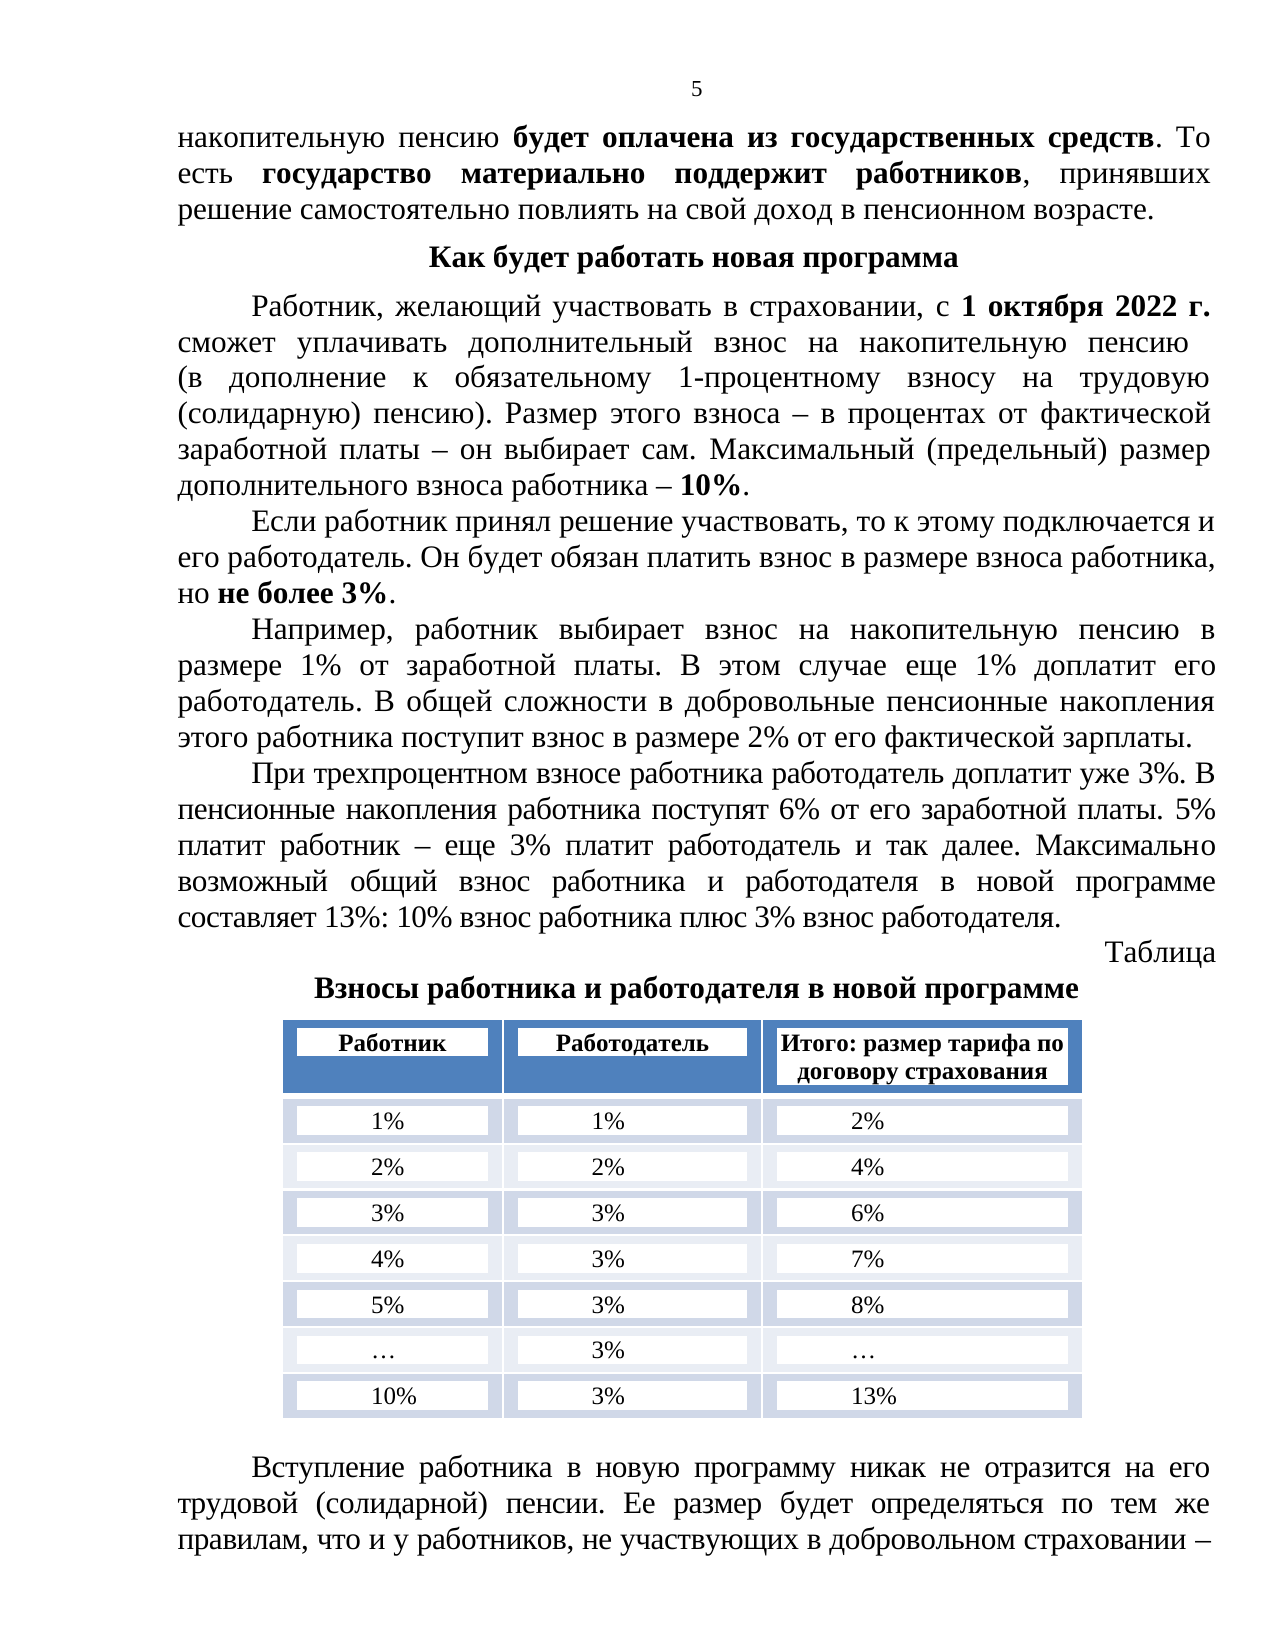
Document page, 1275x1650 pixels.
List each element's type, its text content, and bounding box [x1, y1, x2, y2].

table_cell 3% [504, 1191, 761, 1234]
text Как будет работать новая программа [177, 238, 1211, 274]
table_cell 2% [504, 1145, 761, 1188]
text Взносы работника и работодателя в новой программе [177, 970, 1216, 1006]
table_cell 4% [283, 1236, 502, 1280]
table_cell 13% [763, 1374, 1082, 1418]
table_header Работник [283, 1020, 502, 1093]
table_cell 5% [283, 1282, 502, 1326]
table_cell 3% [504, 1328, 761, 1372]
table_cell 10% [283, 1374, 502, 1418]
text При трехпроцентном взносе работника работодатель доплатит уже 3%. В пенсионные накопления работника поступят 6% от его заработной платы. 5% платит работник – еще 3% платит работодатель и так далее. Максимально возможный общий взнос работника и работодателя в новой программе составляет 13%: 10% взнос работника плюс 3% взнос работодателя. [177, 754, 1216, 934]
table_cell 1% [283, 1099, 502, 1143]
table_cell 3% [504, 1282, 761, 1326]
table_cell 4% [763, 1145, 1082, 1188]
table_cell … [763, 1328, 1082, 1372]
table_header Итого: размер тарифа по договору страхования [763, 1020, 1082, 1093]
table_header Работодатель [504, 1020, 761, 1093]
table_cell 7% [763, 1236, 1082, 1280]
text Работник, желающий участвовать в страховании, с 1 октября 2022 г. сможет уплачивать дополнительный взнос на накопительную пенсию (в дополнение к обязательному 1-процентному взносу на трудовую (солидарную) пенсию). Размер этого взноса – в процентах от фактической заработной платы – он выбирает сам. Максимальный (предельный) размер дополнительного взноса работника – 10%. [177, 287, 1211, 502]
table_cell 6% [763, 1191, 1082, 1234]
table_cell 3% [504, 1374, 761, 1418]
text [177, 1448, 1211, 1556]
table_cell 2% [763, 1099, 1082, 1143]
text Например, работник выбирает взнос на накопительную пенсию в размере 1% от заработной платы. В этом случае еще 1% доплатит его работодатель. В общей сложности в добровольные пенсионные накопления этого работника поступит взнос в размере 2% от его фактической зарплаты. [177, 610, 1216, 754]
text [177, 118, 1211, 226]
table_cell 2% [283, 1145, 502, 1188]
table_cell … [283, 1328, 502, 1372]
table_cell 3% [504, 1236, 761, 1280]
table_cell 3% [283, 1191, 502, 1234]
table_cell 1% [504, 1099, 761, 1143]
table_cell 8% [763, 1282, 1082, 1326]
text Если работник принял решение участвовать, то к этому подключается и его работодатель. Он будет обязан платить взнос в размере взноса работника, но не более 3%. [177, 502, 1216, 610]
text Таблица [177, 934, 1216, 970]
